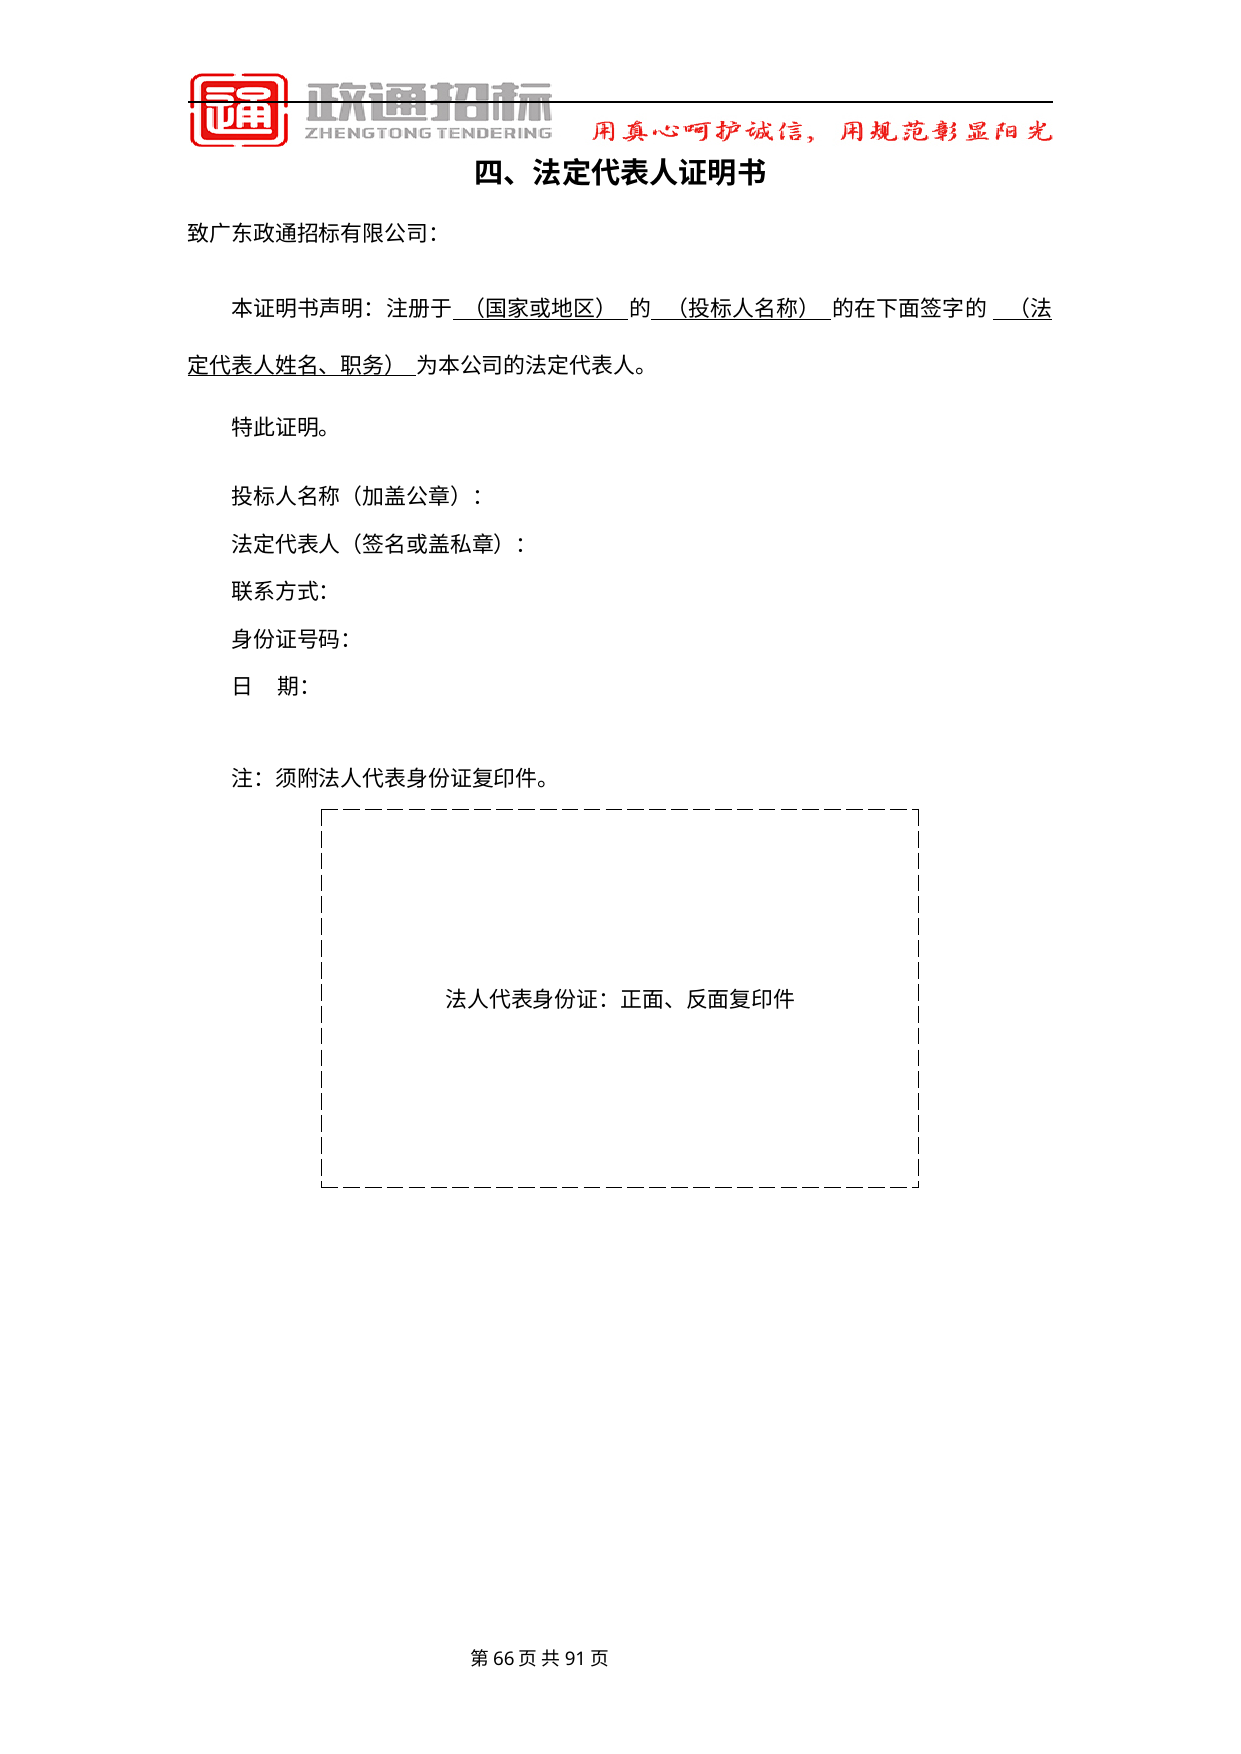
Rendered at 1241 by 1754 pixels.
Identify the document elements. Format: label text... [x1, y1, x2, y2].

text 身份证号码： [187, 622, 1053, 653]
text 本证明书声明：注册于 （国家或地区） 的 （投标人名称） 的在下面签字的 （法定代表人姓名、职务） 为本公司的法定代表人。 [187, 288, 1053, 382]
text 联系方式： [187, 574, 1053, 606]
text 投标人名称（加盖公章）： [187, 479, 1053, 511]
text 日 期： [187, 669, 1053, 701]
text 特此证明。 [187, 398, 1053, 442]
text 致广东政通招标有限公司： [187, 213, 1053, 251]
picture [188, 103, 1053, 147]
table_header 法人代表身份证：正面、反面复印件 [322, 809, 919, 1187]
subtitle 四、法定代表人证明书 [187, 150, 1053, 192]
text 法定代表人（签名或盖私章）： [187, 527, 1053, 558]
text 注：须附法人代表身份证复印件。 [187, 761, 1053, 793]
picture [188, 73, 1053, 101]
